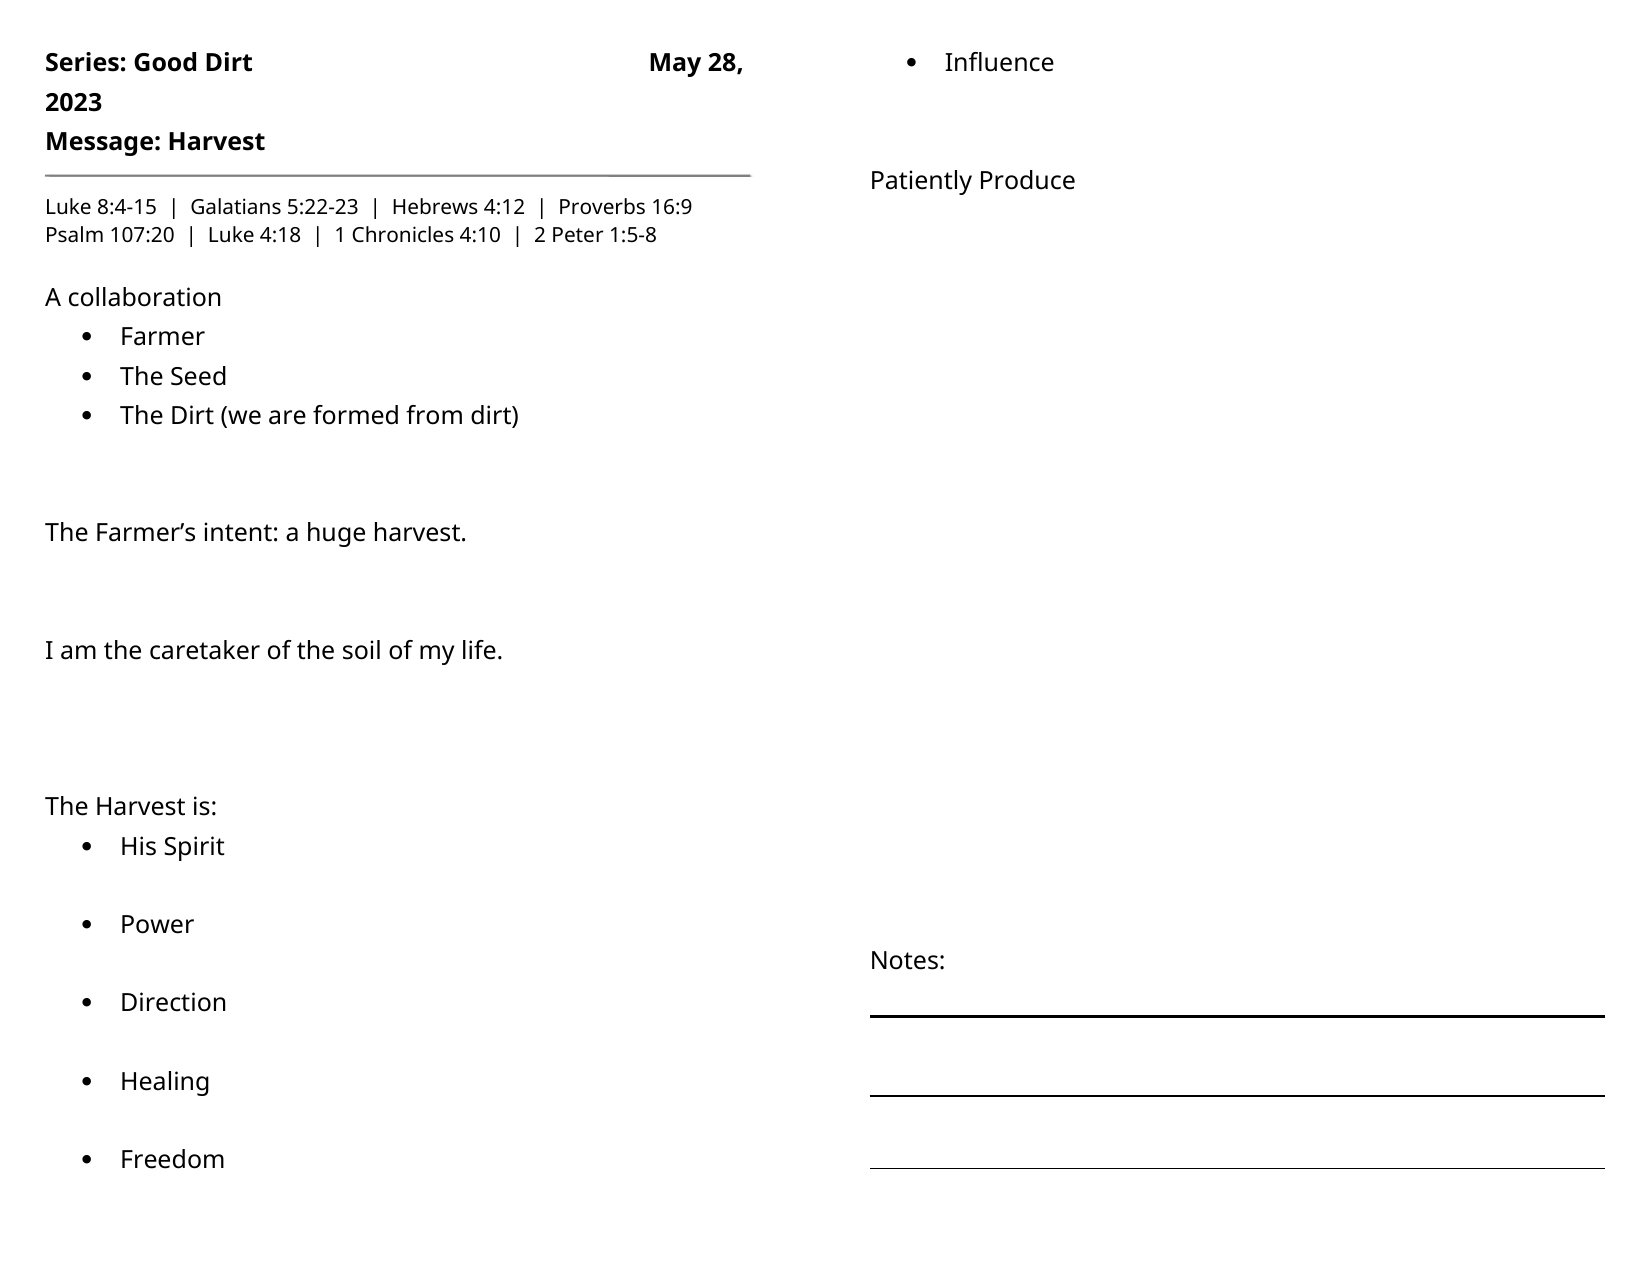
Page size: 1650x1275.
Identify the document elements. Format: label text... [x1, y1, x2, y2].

text Series: Good Dirt May 28, 2023 Message: Harvest [45, 45, 780, 157]
list Healing [82, 1063, 780, 1097]
text Patiently Produce [869, 162, 1605, 197]
text A collaboration [45, 280, 780, 314]
list The Seed [82, 358, 780, 392]
list Farmer [82, 319, 780, 353]
text Psalm 107:20 | Luke 4:18 | 1 Chronicles 4:10 | 2 Peter 1:5-8 [45, 220, 780, 249]
list The Dirt (we are formed from dirt) [82, 397, 780, 431]
list Freedom [82, 1142, 780, 1176]
list Power [82, 907, 780, 941]
list Influence [907, 45, 1605, 79]
list His Spirit [82, 828, 780, 862]
text The Harvest is: [45, 789, 780, 823]
text Luke 8:4-15 | Galatians 5:22-23 | Hebrews 4:12 | Proverbs 16:9 [45, 192, 780, 220]
text Notes: [869, 943, 1605, 977]
list Direction [82, 985, 780, 1019]
text The Farmer’s intent: a huge harvest. [45, 515, 780, 549]
text I am the caretaker of the soil of my life. [45, 632, 780, 666]
